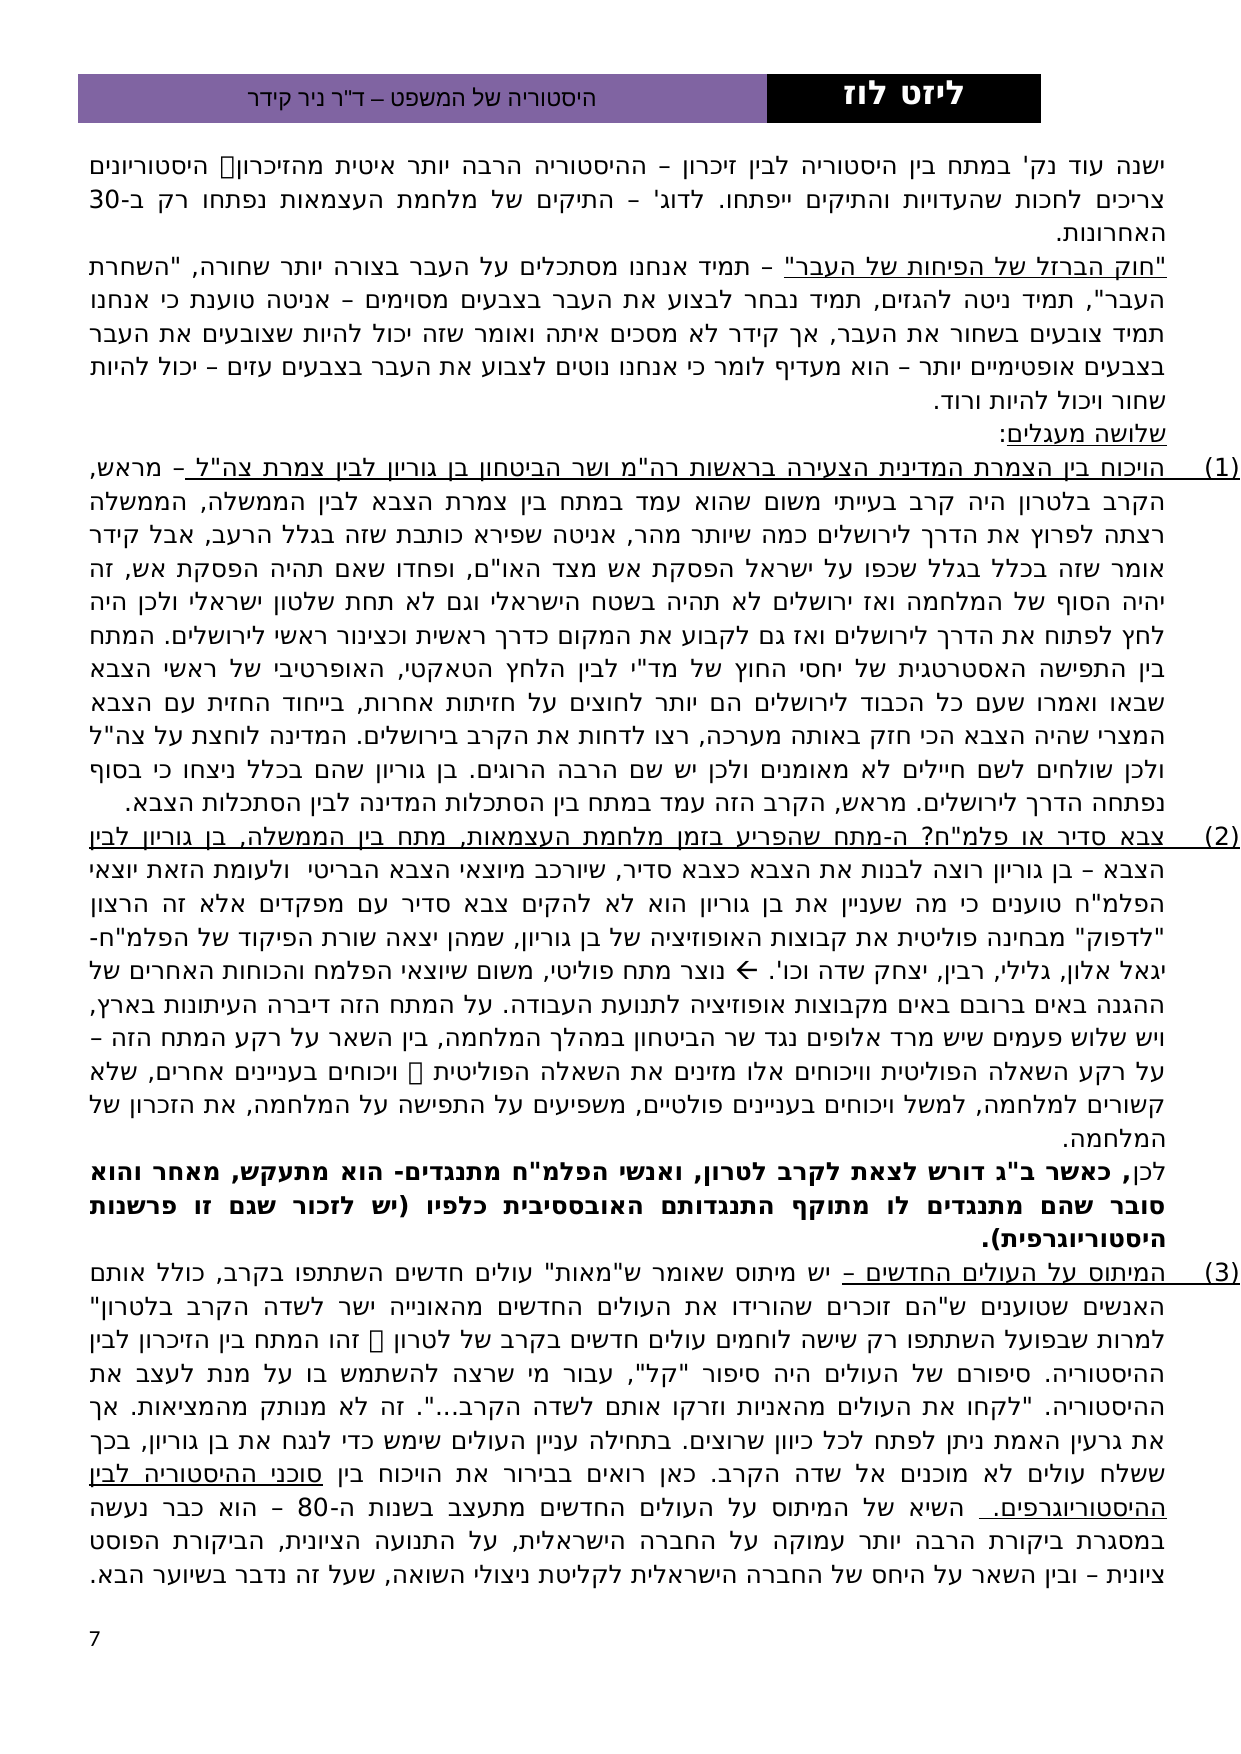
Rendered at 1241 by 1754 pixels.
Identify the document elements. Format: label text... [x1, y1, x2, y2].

list צבא סדיר או פלמ"ח? ה-מתח שהפריע בזמן מלחמת העצמאות, מתח בין הממשלה, בן גוריון לבין הצבא – בן גוריון רוצה לבנות את הצבא כצבא סדיר, שיורכב מיוצאי הצבא הבריטי ולעומת הזאת יוצאי הפלמ"ח טוענים כי מה שעניין את בן גוריון הוא לא להקים צבא סדיר עם מפקדים אלא זה הרצון "לדפוק" מבחינה פוליטית את קבוצות האופוזיציה של בן גוריון, שמהן יצאה שורת הפיקוד של הפלמ"ח- יגאל אלון, גלילי, רבין, יצחק שדה וכו'. נוצר מתח פוליטי, משום שיוצאי הפלמח והכוחות האחרים של ההגנה באים ברובם באים מקבוצות אופוזיציה לתנועת העבודה. על המתח הזה דיברה העיתונות בארץ, ויש שלוש פעמים שיש מרד אלופים נגד שר הביטחון במהלך המלחמה, בין השאר על רקע המתח הזה – על רקע השאלה הפוליטית וויכוחים אלו מזינים את השאלה הפוליטית ויכוחים בעניינים אחרים, שלא קשורים למלחמה, למשל ויכוחים בעניינים פולטיים, משפיעים על התפישה על המלחמה, את הזכרון של המלחמה. [89, 849, 1204, 1153]
list הויכוח בין הצמרת המדינית הצעירה בראשות רה"מ ושר הביטחון בן גוריון לבין צמרת צה"ל – מראש, הקרב בלטרון היה קרב בעייתי משום שהוא עמד במתח בין צמרת הצבא לבין הממשלה, הממשלה רצתה לפרוץ את הדרך לירושלים כמה שיותר מהר, אניטה שפירא כותבת שזה בגלל הרעב, אבל קידר אומר שזה בכלל בגלל שכפו על ישראל הפסקת אש מצד האו"ם, ופחדו שאם תהיה הפסקת אש, זה יהיה הסוף של המלחמה ואז ירושלים לא תהיה בשטח הישראלי וגם לא תחת שלטון ישראלי ולכן היה לחץ לפתוח את הדרך לירושלים ואז גם לקבוע את המקום כדרך ראשית וכצינור ראשי לירושלים. המתח בין התפישה האסטרטגית של יחסי החוץ של מד"י לבין הלחץ הטאקטי, האופרטיבי של ראשי הצבא שבאו ואמרו שעם כל הכבוד לירושלים הם יותר לחוצים על חזיתות אחרות, בייחוד החזית עם הצבא המצרי שהיה הצבא הכי חזק באותה מערכה, רצו לדחות את הקרב בירושלים. המדינה לוחצת על צה"ל ולכן שולחים לשם חיילים לא מאומנים ולכן יש שם הרבה הרוגים. בן גוריון שהם בכלל ניצחו כי בסוף נפתחה הדרך לירושלים. מראש, הקרב הזה עמד במתח בין הסתכלות המדינה לבין הסתכלות הצבא. [89, 453, 1204, 818]
list לכן, כאשר ב"ג דורש לצאת לקרב לטרון, ואנשי הפלמ"ח מתנגדים- הוא מתעקש, מאחר והוא סובר שהם מתנגדים לו מתוקף התנגדותם האובססיבית כלפיו (יש לזכור שגם זו פרשנות היסטוריוגרפית). [89, 1157, 1167, 1254]
list "חוק הברזל של הפיחות של העבר" – תמיד אנחנו מסתכלים על העבר בצורה יותר שחורה, "השחרת העבר", תמיד ניטה להגזים, תמיד נבחר לבצוע את העבר בצבעים מסוימים – אניטה טוענת כי אנחנו תמיד צובעים בשחור את העבר, אך קידר לא מסכים איתה ואומר שזה יכול להיות שצובעים את העבר בצבעים אופטימיים יותר – הוא מעדיף לומר כי אנחנו נוטים לצבוע את העבר בצבעים עזים – יכול להיות שחור ויכול להיות ורוד. [89, 252, 1167, 415]
list שלושה מעגלים: [89, 419, 1167, 449]
list ישנה עוד נק' במתח בין היסטוריה לבין זיכרון – ההיסטוריה הרבה יותר איטית מהזיכרון היסטוריונים צריכים לחכות שהעדויות והתיקים ייפתחו. לדוג' – התיקים של מלחמת העצמאות נפתחו רק ב-30 האחרונות. [89, 151, 1167, 247]
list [89, 1258, 1204, 1589]
